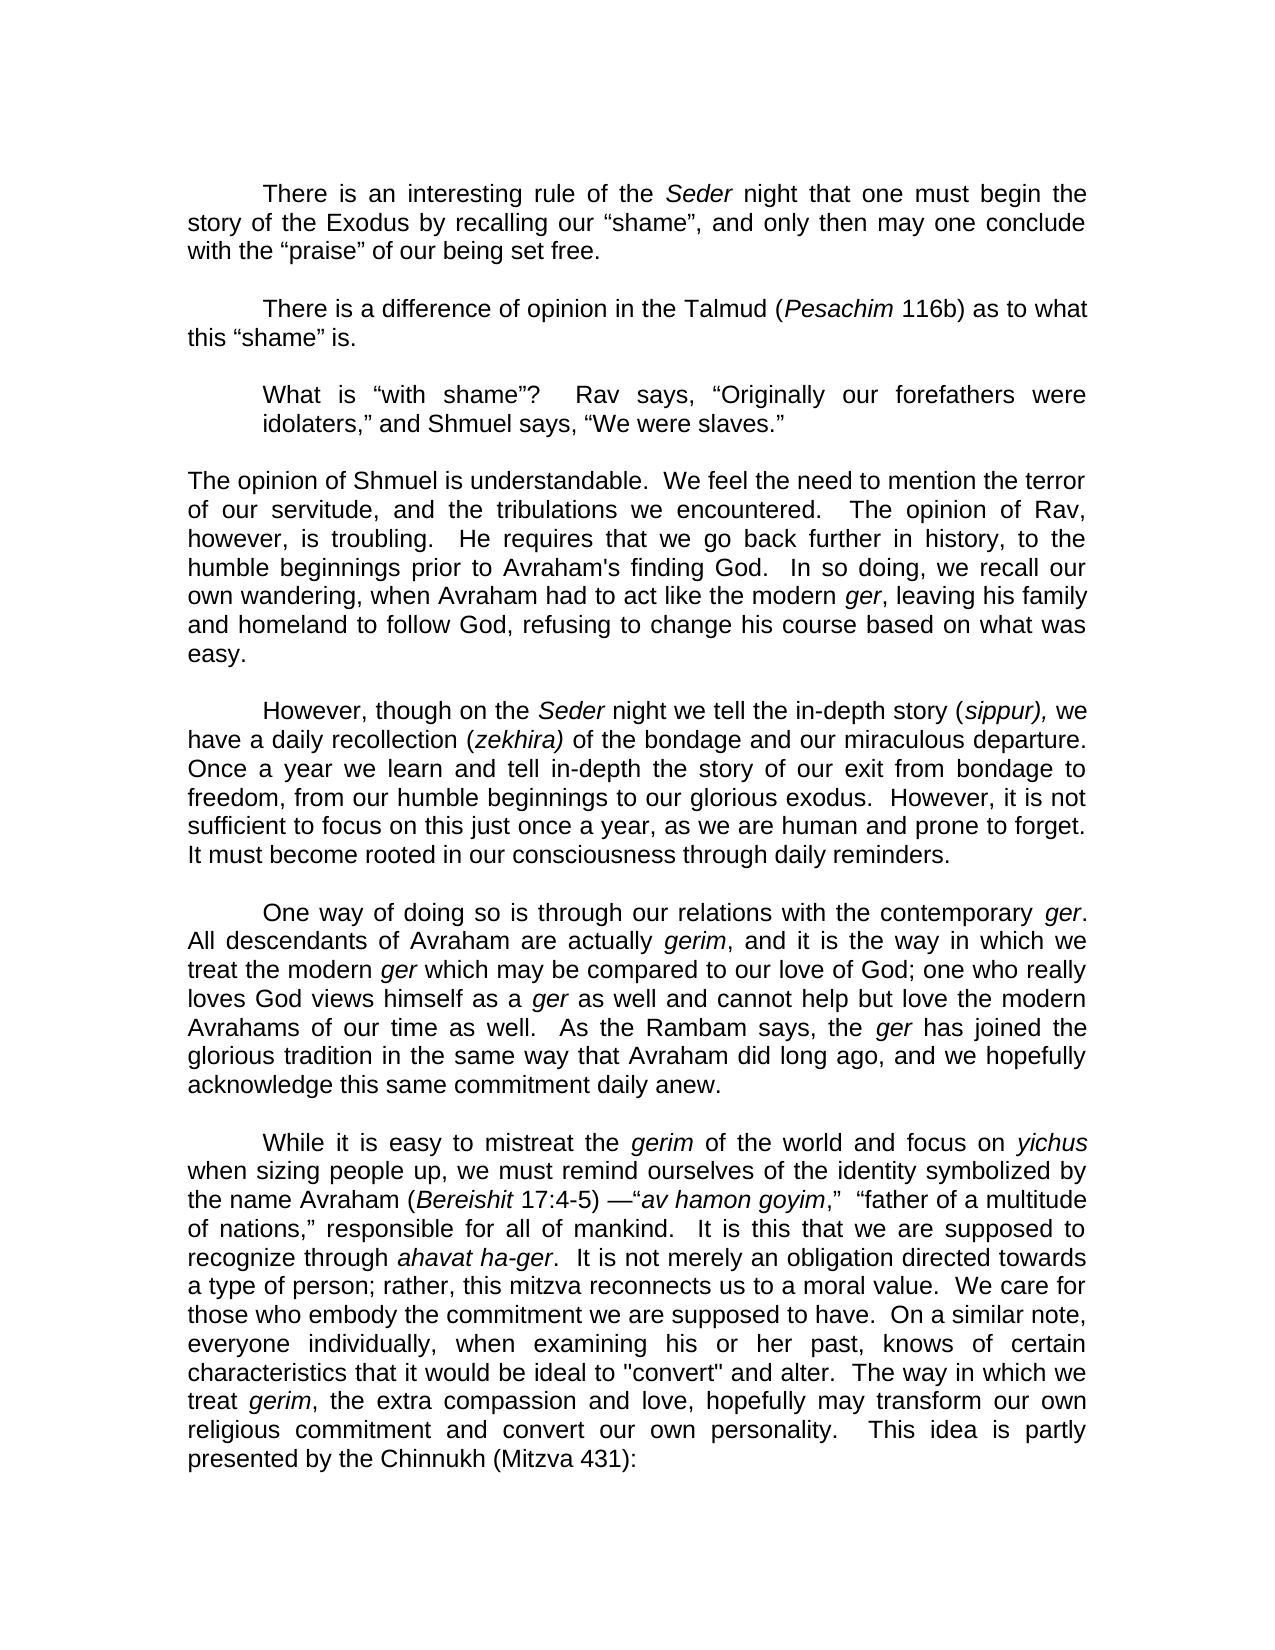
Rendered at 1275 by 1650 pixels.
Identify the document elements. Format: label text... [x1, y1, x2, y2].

text What is “with shame”? Rav says, “Originally our forefathers were idolaters,” and Shmuel says, “We were slaves.” [262, 380, 1088, 437]
text While it is easy to mistreat the gerim of the world and focus on yichus when sizing people up, we must remind ourselves of the identity symbolized by the name Avraham (Bereishit 17:4-5) —“av hamon goyim,” “father of a multitude of nations,” responsible for all of mankind. It is this that we are supposed to recognize through ahavat ha-ger. It is not merely an obligation directed towards a type of person; rather, this mitzva reconnects us to a moral value. We care for those who embody the commitment we are supposed to have. On a similar note, everyone individually, when examining his or her past, knows of certain characteristics that it would be ideal to "convert" and alter. The way in which we treat gerim, the extra compassion and love, hopefully may transform our own religious commitment and convert our own personality. This idea is partly presented by the Chinnukh (Mitzva 431): [187, 1127, 1088, 1472]
text There is an interesting rule of the Seder night that one must begin the story of the Exodus by recalling our “shame”, and only then may one conclude with the “praise” of our being set free. [187, 179, 1088, 265]
text One way of doing so is through our relations with the contemporary ger. All descendants of Avraham are actually gerim, and it is the way in which we treat the modern ger which may be compared to our love of God; one who really loves God views himself as a ger as well and cannot help but love the modern Avrahams of our time as well. As the Rambam says, the ger has joined the glorious tradition in the same way that Avraham did long ago, and we hopefully acknowledge this same commitment daily anew. [187, 897, 1088, 1099]
text The opinion of Shmuel is understandable. We feel the need to mention the terror of our servitude, and the tribulations we encountered. The opinion of Rav, however, is troubling. He requires that we go back further in history, to the humble beginnings prior to Avraham's finding God. In so doing, we recall our own wandering, when Avraham had to act like the modern ger, leaving his family and homeland to follow God, refusing to change his course based on what was easy. [187, 466, 1088, 667]
text However, though on the Seder night we tell the in-depth story (sippur), we have a daily recollection (zekhira) of the bondage and our miraculous departure. Once a year we learn and tell in-depth the story of our exit from bondage to freedom, from our humble beginnings to our glorious exodus. However, it is not sufficient to focus on this just once a year, as we are human and prone to forget. It must become rooted in our consciousness through daily reminders. [187, 696, 1088, 869]
text There is a difference of opinion in the Talmud (Pesachim 116b) as to what this “shame” is. [187, 294, 1088, 351]
